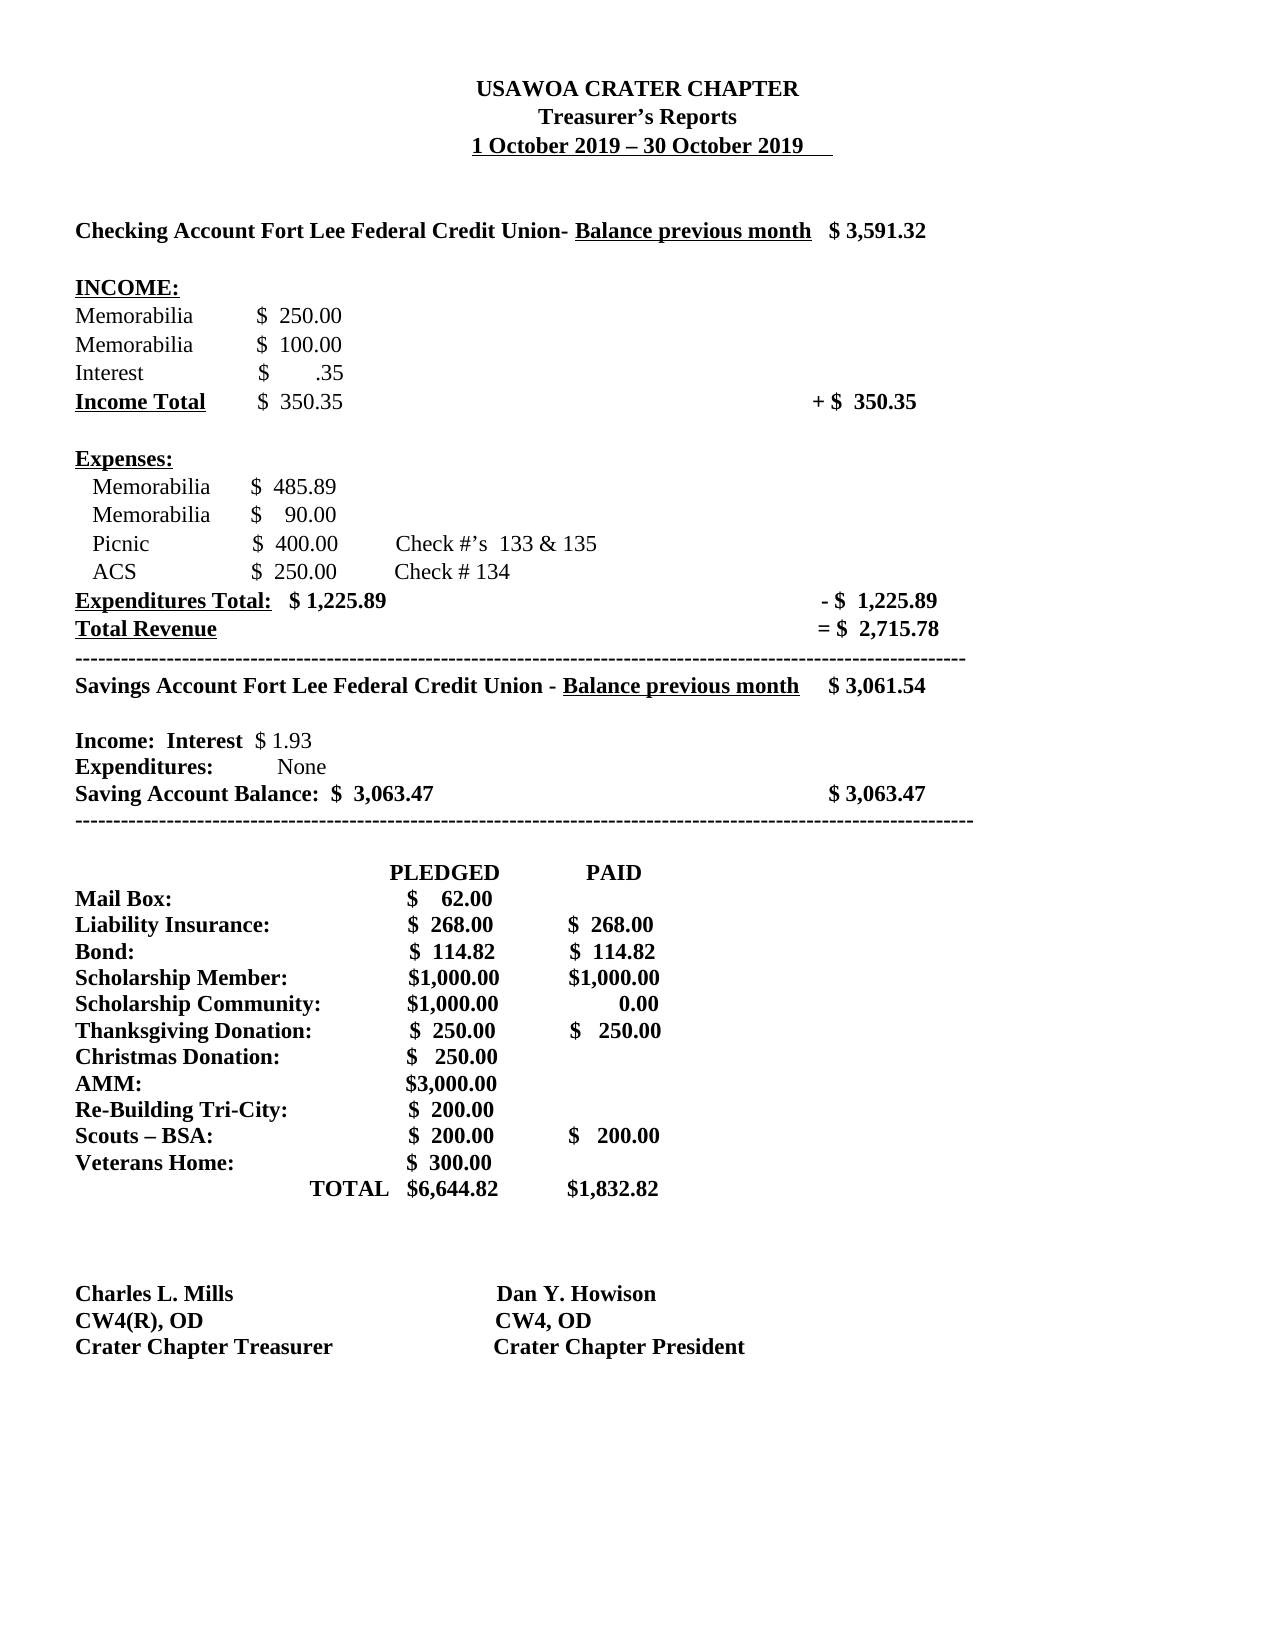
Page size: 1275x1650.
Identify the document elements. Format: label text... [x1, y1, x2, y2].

text Checking Account Fort Lee Federal Credit Union- Balance previous month $ 3,591.32 [75, 217, 1200, 243]
text ACS $ 250.00 Check # 134 [75, 558, 1200, 585]
text Scouts – BSA: $ 200.00 $ 200.00 [75, 1122, 1200, 1149]
text AMM: $3,000.00 [75, 1069, 1200, 1096]
text Memorabilia $ 100.00 [75, 331, 1200, 357]
text Mail Box: $ 62.00 [75, 885, 1200, 911]
text Christmas Donation: $ 250.00 [75, 1043, 1200, 1069]
text Saving Account Balance: $ 3,063.47 $ 3,063.47 [75, 780, 1200, 806]
text Crater Chapter Treasurer Crater Chapter President [75, 1333, 1200, 1359]
text Expenditures: None [75, 753, 1200, 780]
text Thanksgiving Donation: $ 250.00 $ 250.00 [75, 1017, 1200, 1043]
text Memorabilia $ 485.89 [75, 473, 1200, 499]
text Scholarship Community: $1,000.00 0.00 [75, 991, 1200, 1017]
text Re-Building Tri-City: $ 200.00 [75, 1096, 1200, 1122]
text Scholarship Member: $1,000.00 $1,000.00 [75, 964, 1200, 991]
text Savings Account Fort Lee Federal Credit Union - Balance previous month $ 3,061.54 [75, 672, 1200, 698]
text PLEDGED PAID [75, 859, 1200, 885]
text Expenditures Total: $ 1,225.89 - $ 1,225.89 Total Revenue = $ 2,715.78 --------------------------------------------------------------------------------------------------------------------- [75, 587, 1200, 670]
text INCOME: [75, 274, 1200, 300]
text Memorabilia $ 90.00 [75, 502, 1200, 528]
text Income: Interest $ 1.93 [75, 727, 1200, 753]
text Charles L. Mills Dan Y. Howison [75, 1280, 1200, 1307]
text USAWOA CRATER CHAPTER [75, 75, 1200, 101]
text Income Total $ 350.35 + $ 350.35 [75, 388, 1200, 414]
text Veterans Home: $ 300.00 [75, 1149, 1200, 1175]
text Bond: $ 114.82 $ 114.82 [75, 938, 1200, 964]
text TOTAL $6,644.82 $1,832.82 [75, 1175, 1200, 1201]
text CW4(R), OD CW4, OD [75, 1307, 1200, 1333]
text Expenses: [75, 445, 1200, 471]
text 1 October 2019 – 30 October 2019 [75, 132, 1200, 158]
text ---------------------------------------------------------------------------------------------------------------------- [75, 806, 1200, 832]
text Liability Insurance: $ 268.00 $ 268.00 [75, 911, 1200, 938]
text Picnic $ 400.00 Check #’s 133 & 135 [75, 530, 1200, 556]
text Interest $ .35 [75, 359, 1200, 386]
text Treasurer’s Reports [75, 103, 1200, 130]
text Memorabilia $ 250.00 [75, 302, 1200, 329]
